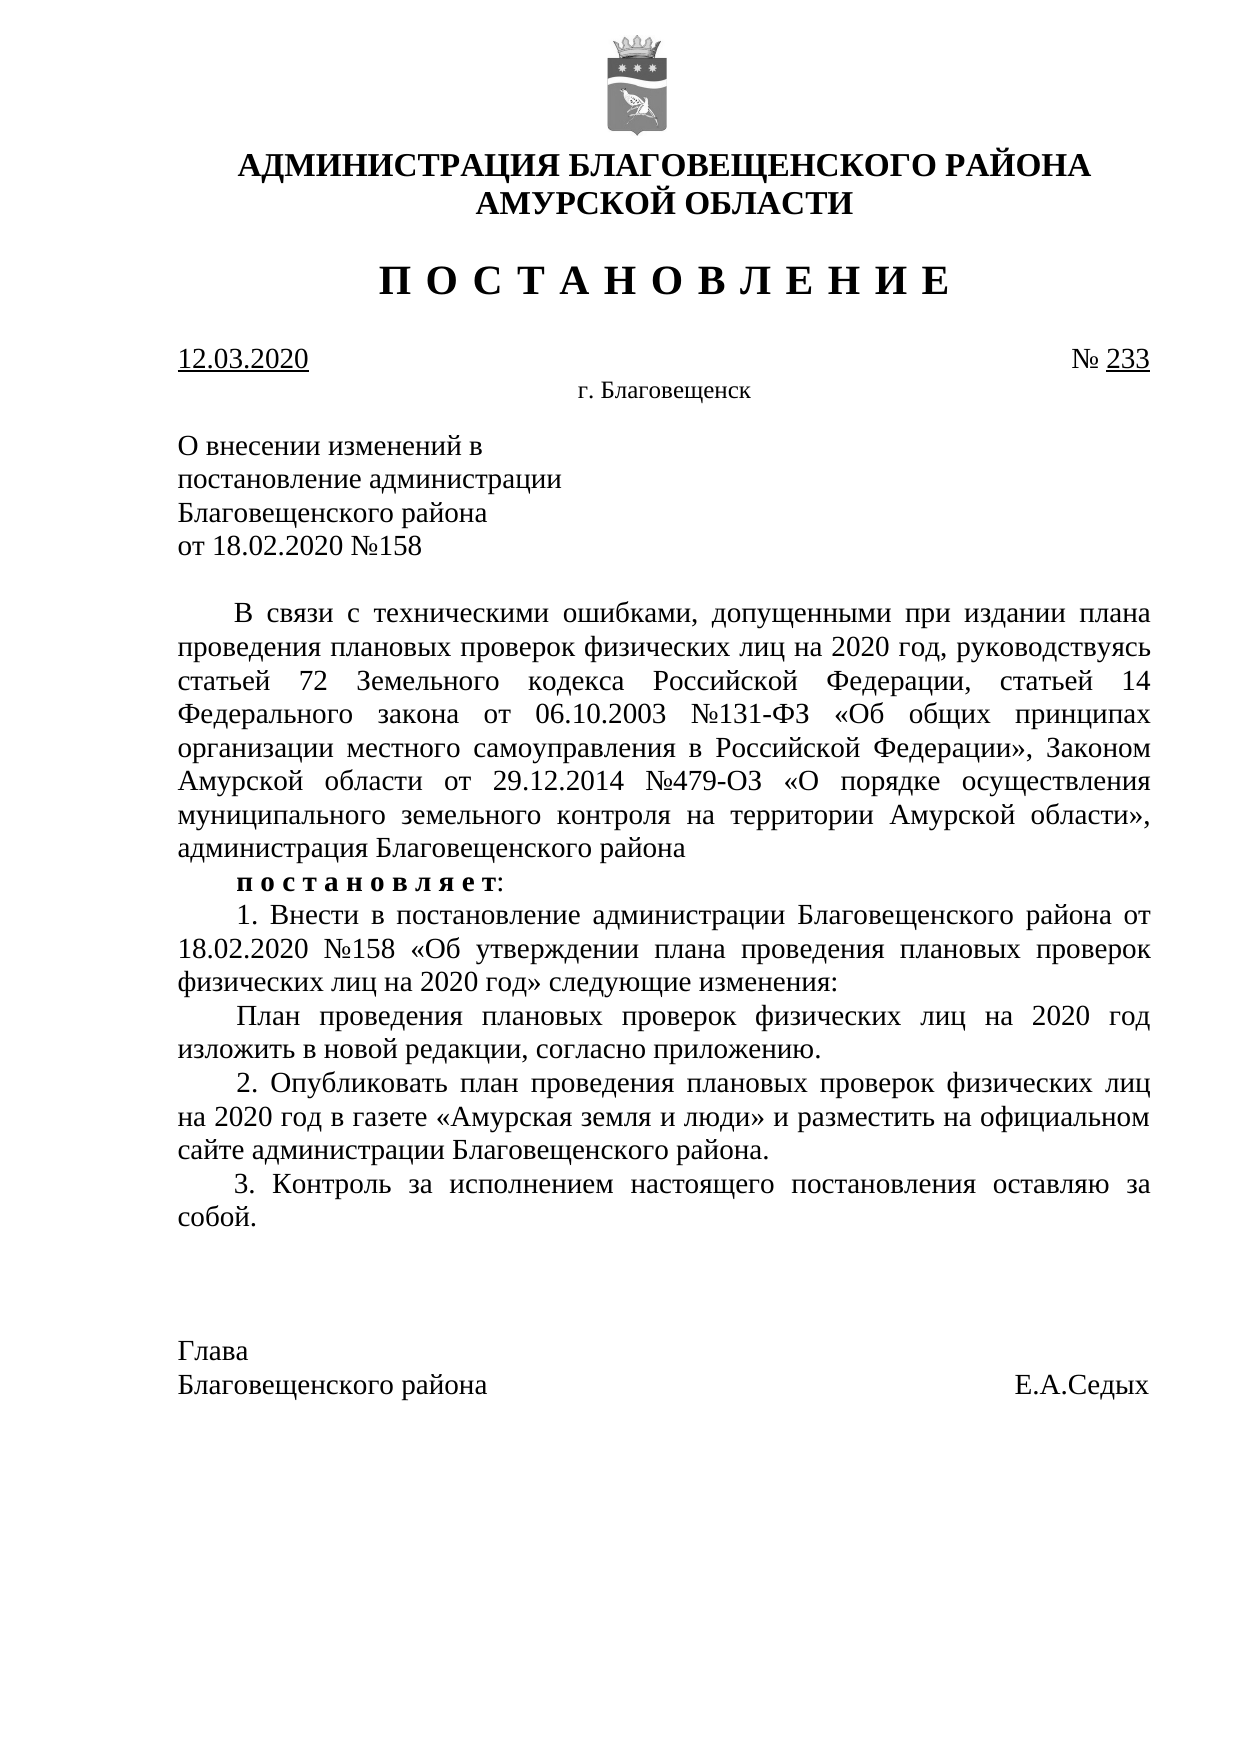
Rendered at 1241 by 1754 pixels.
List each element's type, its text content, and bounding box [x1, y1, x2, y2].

text 3. Контроль за исполнением настоящего постановления оставляю за собой. [177, 1166, 1152, 1233]
subtitle г. Благовещенск [177, 375, 1152, 404]
text О внесении изменений в [177, 428, 1152, 461]
subtitle 12.03.2020 № 233 [177, 341, 1152, 375]
text П о с т а н о в л е н и е [177, 255, 1152, 303]
text от 18.02.2020 №158 [177, 528, 1152, 562]
text постановление администрации [177, 461, 1152, 495]
text Благовещенского района Е.А.Седых [177, 1367, 1152, 1401]
text В связи с техническими ошибками, допущенными при издании плана проведения плановых проверок физических лиц на 2020 год, руководствуясь статьей 72 Земельного кодекса Российской Федерации, статьей 14 Федерального закона от 06.10.2003 №131-ФЗ «Об общих принципах организации местного самоуправления в Российской Федерации», Законом Амурской области от 29.12.2014 №479-ОЗ «О порядке осуществления муниципального земельного контроля на территории Амурской области», администрация Благовещенского района [177, 596, 1152, 864]
text п о с т а н о в л я е т: [177, 864, 1152, 897]
text Глава [177, 1333, 1152, 1367]
text 1. Внести в постановление администрации Благовещенского района от 18.02.2020 №158 «Об утверждении плана проведения плановых проверок физических лиц на 2020 год» следующие изменения: [177, 897, 1152, 998]
text Благовещенского района [177, 495, 1152, 528]
picture [607, 35, 667, 136]
subtitle АДМИНИСТРАЦИЯ БЛАГОВЕЩЕНСКОГО РАЙОНА [177, 145, 1152, 183]
text План проведения плановых проверок физических лиц на 2020 год изложить в новой редакции, согласно приложению. [177, 998, 1152, 1065]
text АМУРСКОЙ ОБЛАСТИ [177, 183, 1152, 222]
text 2. Опубликовать план проведения плановых проверок физических лиц на 2020 год в газете «Амурская земля и люди» и разместить на официальном сайте администрации Благовещенского района. [177, 1065, 1152, 1166]
